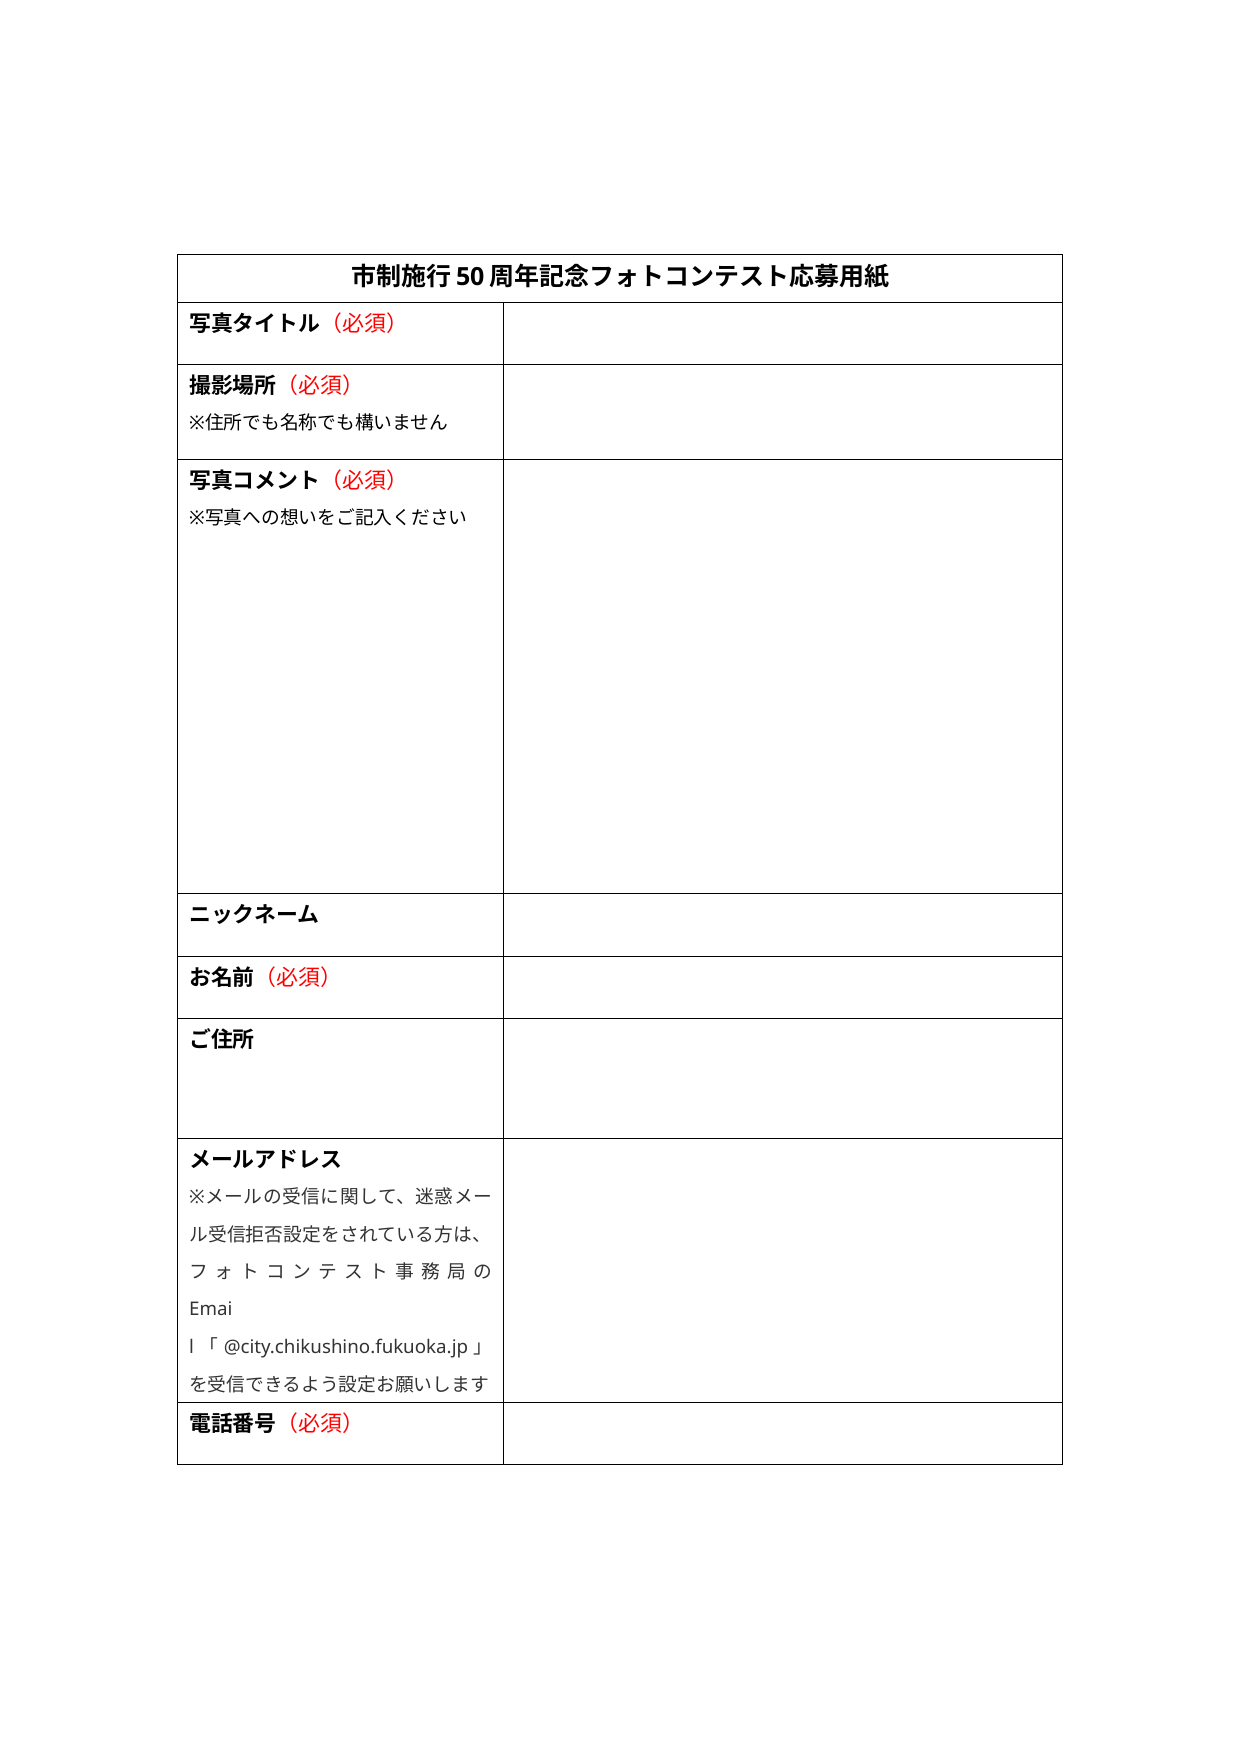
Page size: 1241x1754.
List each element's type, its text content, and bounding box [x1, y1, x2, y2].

table_header 市制施行50周年記念フォトコンテスト応募用紙 [178, 255, 1062, 302]
table_cell 撮影場所（必須） ※住所でも名称でも構いません [178, 365, 503, 459]
table_cell [504, 1019, 1062, 1138]
table_cell [504, 460, 1062, 893]
table_cell [504, 1139, 1062, 1402]
table_cell メールアドレス ※メールの受信に関して、迷惑メール受信拒否設定をされている方は、フォトコンテスト事務局のEmail「@city.chikushino.fukuoka.jp」を受信できるよう設定お願いします [178, 1139, 503, 1402]
table_cell ご住所 [178, 1019, 503, 1138]
table_cell [504, 303, 1062, 364]
table_cell [504, 894, 1062, 956]
table_cell 写真コメント（必須） ※写真への想いをご記入ください [178, 460, 503, 893]
table_cell 電話番号（必須） [178, 1403, 503, 1464]
table_cell お名前（必須） [178, 957, 503, 1018]
table_cell [504, 957, 1062, 1018]
table_cell ニックネーム [178, 894, 503, 956]
table_cell [504, 1403, 1062, 1464]
table_cell 写真タイトル（必須） [178, 303, 503, 364]
table_cell [504, 365, 1062, 459]
